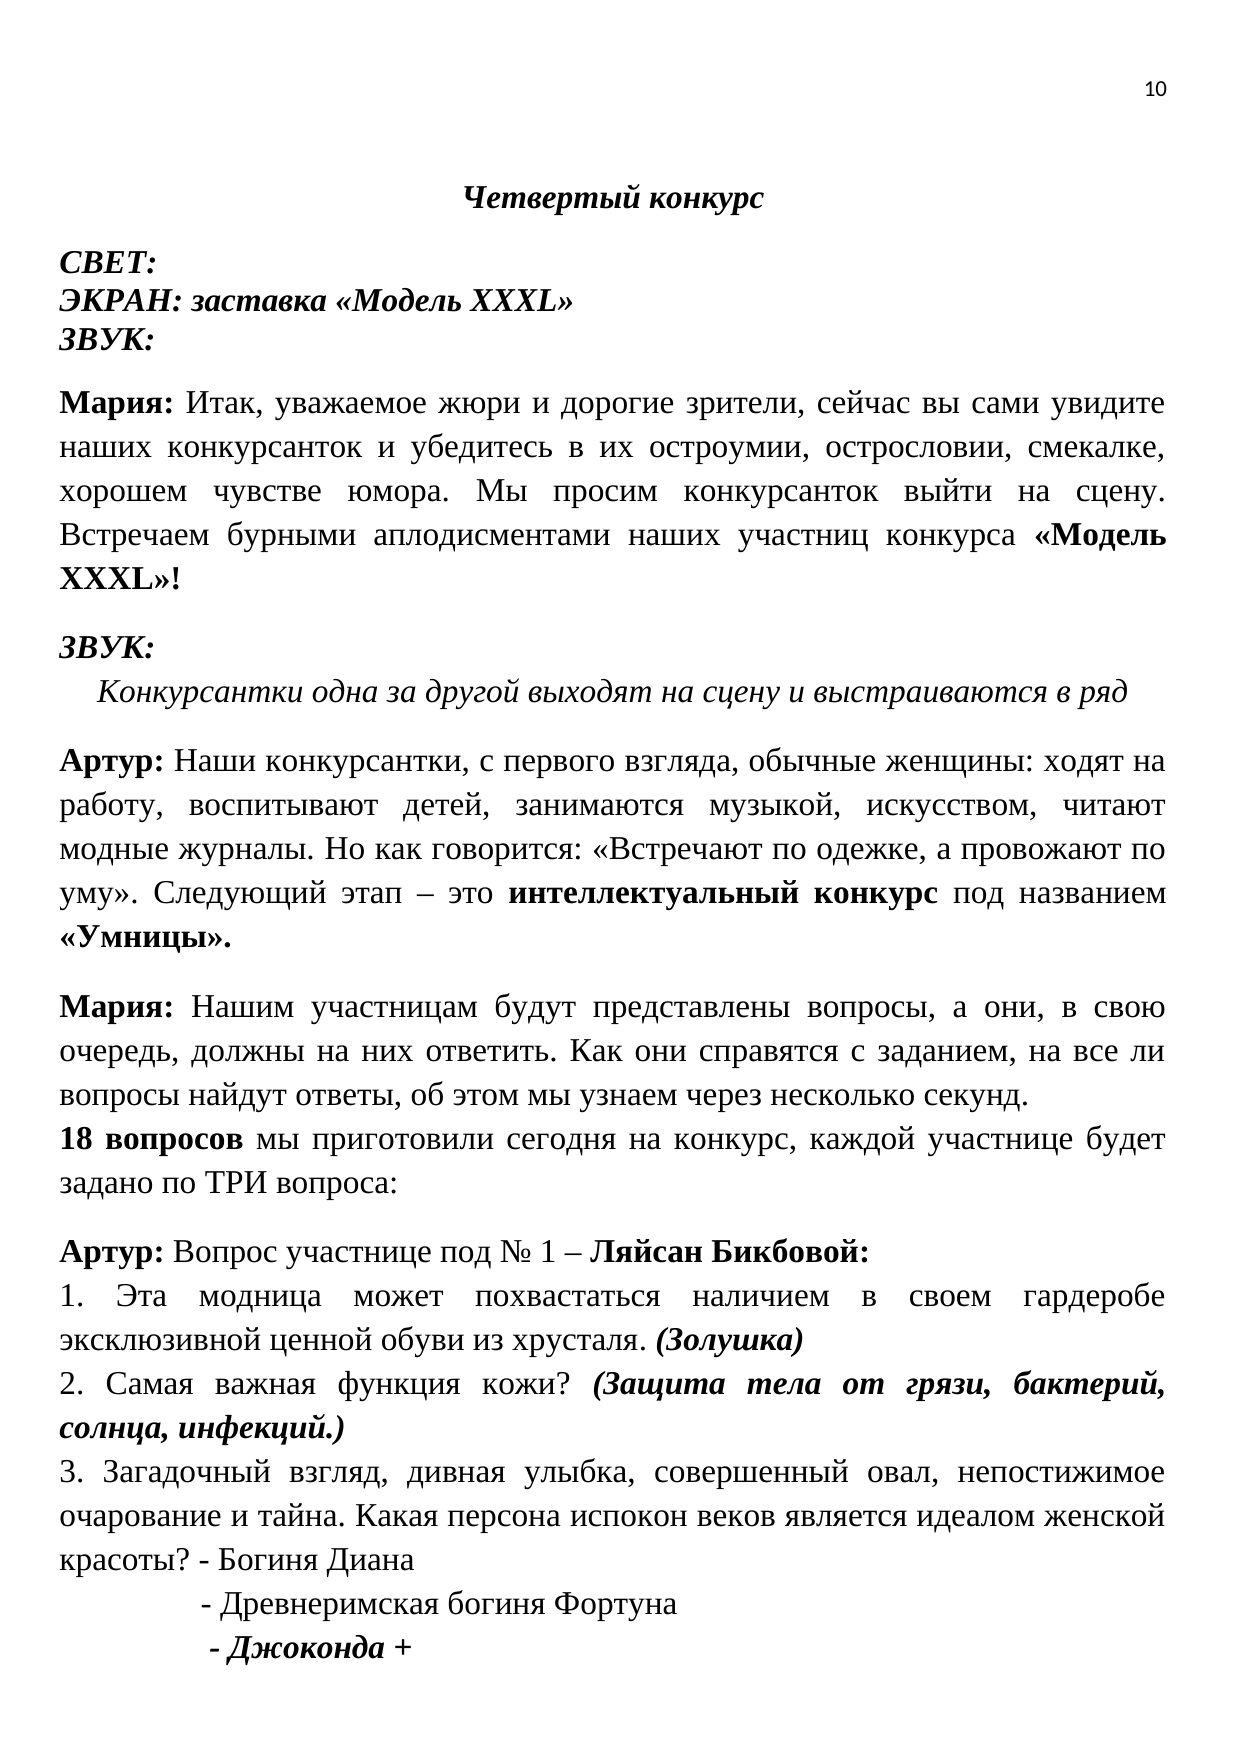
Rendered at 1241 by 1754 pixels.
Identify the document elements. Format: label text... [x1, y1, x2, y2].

text Артур: Наши конкурсантки, с первого взгляда, обычные женщины: ходят на работу, воспитывают детей, занимаются музыкой, искусством, читают модные журналы. Но как говорится: «Встречают по одежке, а провожают по уму». Следующий этап – это интеллектуальный конкурс под названием «Умницы». [59, 741, 1167, 955]
list 3. Загадочный взгляд, дивная улыбка, совершенный овал, непостижимое очарование и тайна. Какая персона испокон веков является идеалом женской красоты? - Богиня Диана [59, 1451, 1167, 1578]
text СВЕТ: [59, 242, 1167, 280]
text Конкурсантки одна за другой выходят на сцену и выстраиваются в ряд [59, 671, 1167, 710]
list - Древнеримская богиня Фортуна - Джоконда + [59, 1584, 1167, 1666]
text Четвертый конкурс [59, 177, 1167, 216]
text Мария: Итак, уважаемое жюри и дорогие зрители, сейчас вы сами увидите наших конкурсанток и убедитесь в их остроумии, острословии, смекалке, хорошем чувстве юмора. Мы просим конкурсанток выйти на сцену. Встречаем бурными аплодисментами наших участниц конкурса «Модель XXXL»! [59, 382, 1167, 597]
text Артур: Вопрос участнице под № 1 – Ляйсан Бикбовой: [59, 1231, 1167, 1269]
list 1. Эта модница может похвастаться наличием в своем гардеробе эксклюзивной ценной обуви из хрусталя. (Золушка) [59, 1275, 1167, 1358]
list 2. Самая важная функция кожи? (Защита тела от грязи, бактерий, солнца, инфекций.) [59, 1363, 1167, 1446]
text 18 вопросов мы приготовили сегодня на конкурс, каждой участнице будет задано по ТРИ вопроса: [59, 1118, 1167, 1200]
text Мария: Нашим участницам будут представлены вопросы, а они, в свою очередь, должны на них ответить. Как они справятся с заданием, на все ли вопросы найдут ответы, об этом мы узнаем через несколько секунд. [59, 986, 1167, 1112]
text ЗВУК: [59, 627, 1167, 666]
text ЭКРАН: заставка «Модель XXXL» [59, 280, 1167, 319]
text ЗВУК: [59, 319, 1167, 357]
